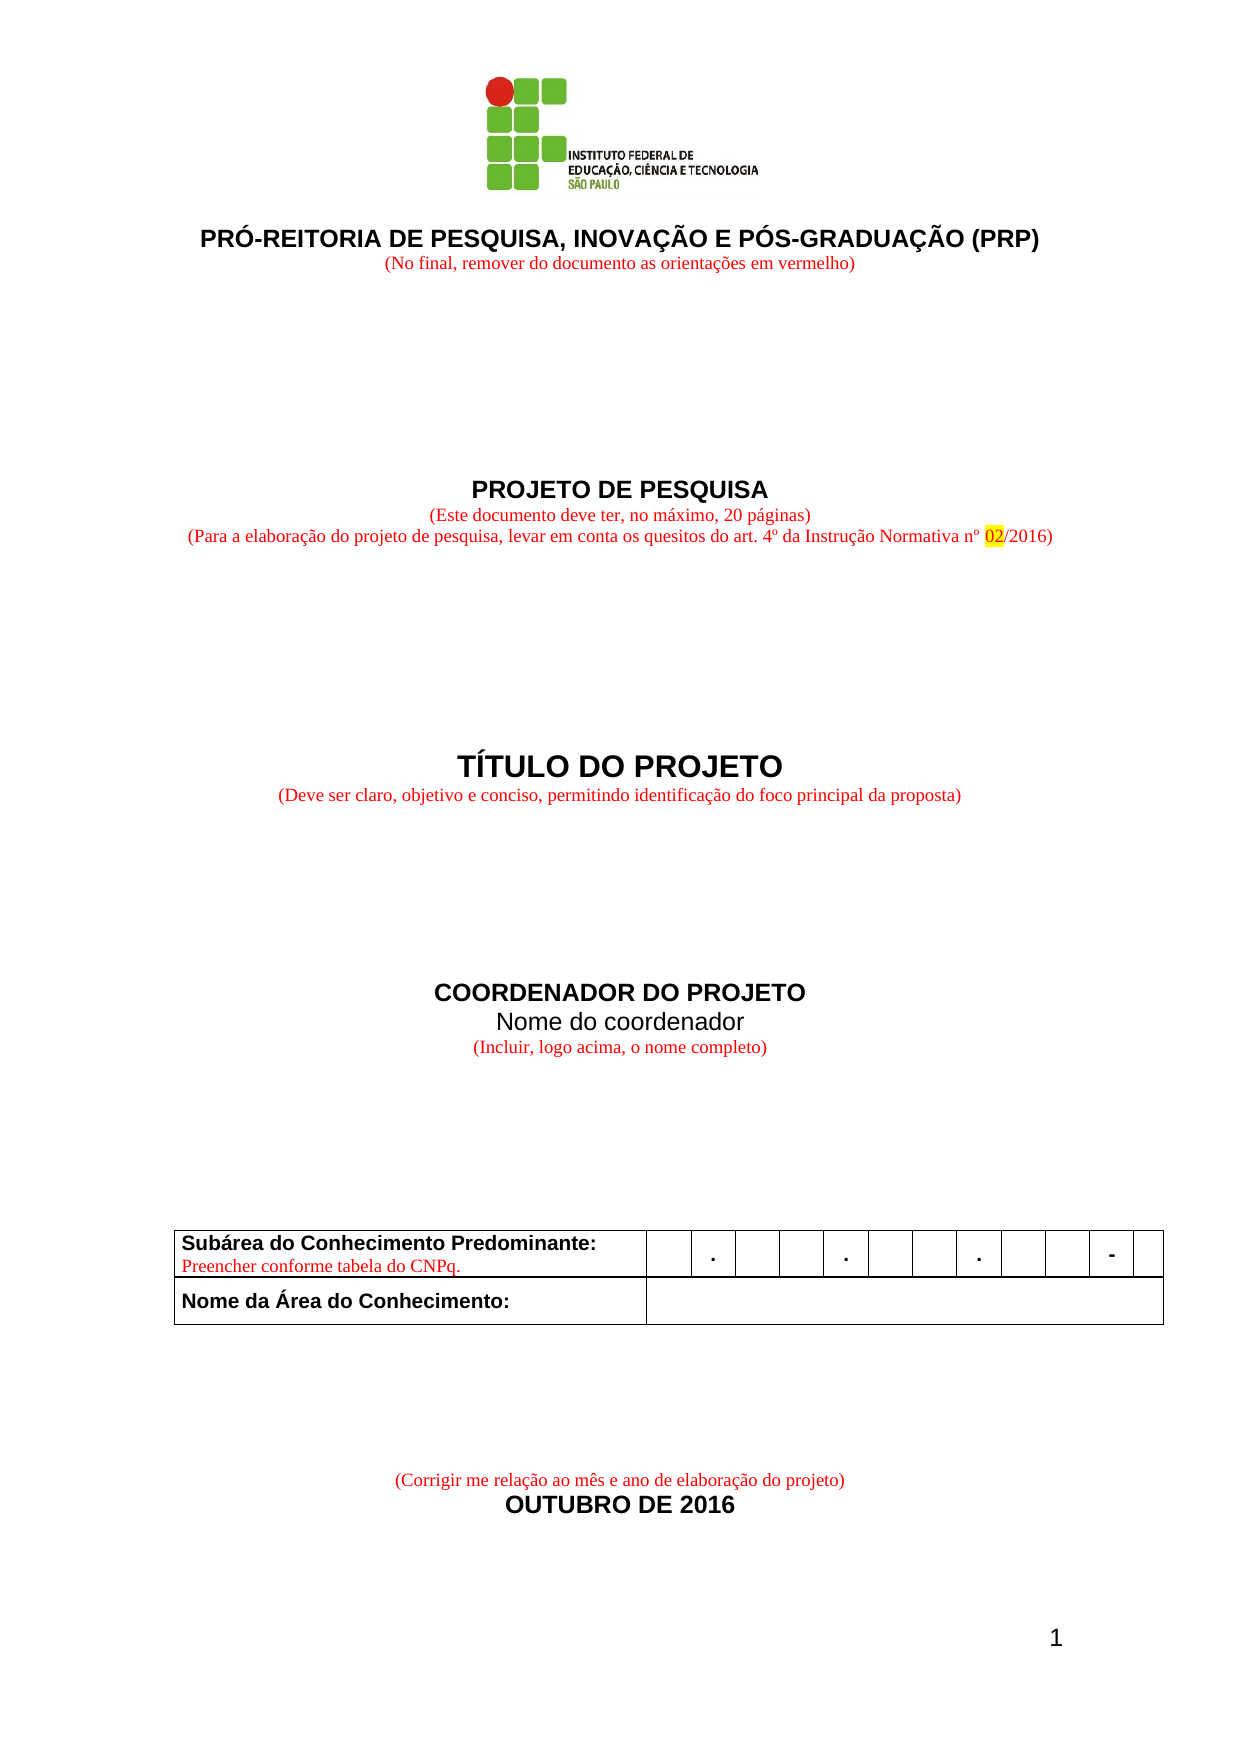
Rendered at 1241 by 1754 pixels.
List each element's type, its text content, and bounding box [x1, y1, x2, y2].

table_header [913, 1231, 956, 1276]
text (No final, remover do documento as orientações em vermelho) [177, 252, 1063, 274]
table_header . [692, 1231, 735, 1276]
table_header [1134, 1231, 1163, 1276]
text OUTUBRO DE 2016 [177, 1490, 1063, 1519]
text (Para a elaboração do projeto de pesquisa, levar em conta os quesitos do art. 4º da Instrução Normativa nº 02/2016) [177, 525, 985, 547]
table_header [1046, 1231, 1089, 1276]
picture [482, 73, 759, 195]
table_header [780, 1231, 823, 1276]
table_header [1002, 1231, 1045, 1276]
text (Corrigir me relação ao mês e ano de elaboração do projeto) [177, 1468, 1063, 1490]
text Nome do coordenador [177, 1007, 1063, 1036]
table_header . [957, 1231, 1001, 1276]
text COORDENADOR DO PROJETO [177, 978, 1063, 1007]
text TÍTULO DO PROJETO [177, 748, 1063, 784]
table_header Subárea do Conhecimento Predominante: Preencher conforme tabela do CNPq. [175, 1231, 646, 1276]
text PROJETO DE PESQUISA [177, 475, 1063, 504]
table_cell Nome da Área do Conhecimento: [175, 1278, 646, 1324]
table_header [736, 1231, 779, 1276]
text PRÓ-REITORIA DE PESQUISA, INOVAÇÃO E PÓS-GRADUAÇÃO (PRP) [177, 223, 1063, 252]
table_header - [1090, 1231, 1133, 1276]
table_header [869, 1231, 912, 1276]
text (Deve ser claro, objetivo e conciso, permitindo identificação do foco principal da proposta) [177, 784, 1063, 806]
table_cell [647, 1278, 1163, 1324]
table_header [647, 1231, 691, 1276]
table_header . [824, 1231, 868, 1276]
text (Incluir, logo acima, o nome completo) [177, 1036, 1063, 1057]
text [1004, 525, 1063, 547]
text (Este documento deve ter, no máximo, 20 páginas) [177, 504, 1063, 525]
